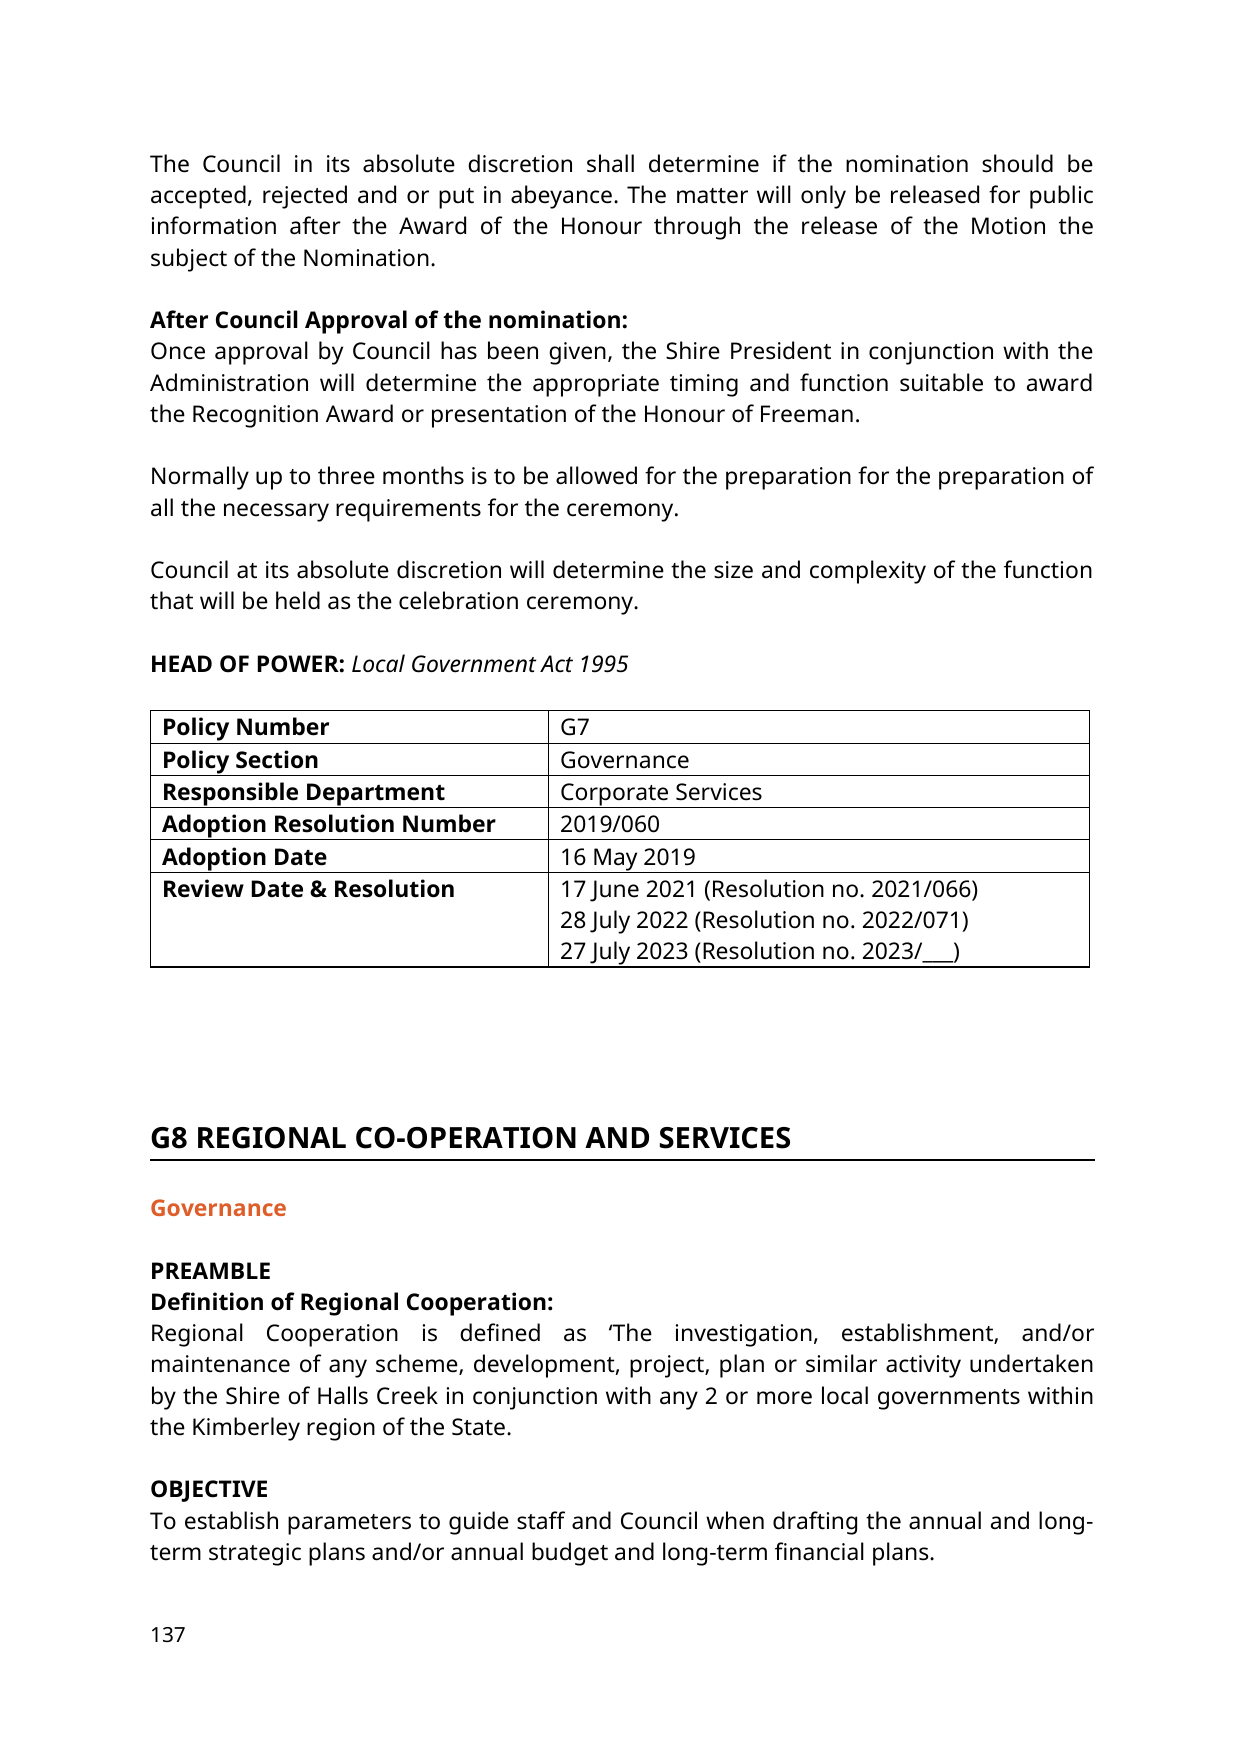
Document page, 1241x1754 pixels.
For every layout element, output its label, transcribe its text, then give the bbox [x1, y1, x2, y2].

text Definition of Regional Cooperation: [150, 1286, 1095, 1317]
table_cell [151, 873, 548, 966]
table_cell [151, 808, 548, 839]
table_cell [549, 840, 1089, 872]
text Normally up to three months is to be allowed for the preparation for the preparation of all the necessary requirements for the ceremony. [150, 460, 1095, 523]
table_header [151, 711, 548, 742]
text OBJECTIVE [150, 1473, 1095, 1504]
text Council at its absolute discretion will determine the size and complexity of the function that will be held as the celebration ceremony. [150, 554, 1095, 616]
text The Council in its absolute discretion shall determine if the nomination should be accepted, rejected and or put in abeyance. The matter will only be released for public information after the Award of the Honour through the release of the Motion the subject of the Nomination. [150, 148, 1095, 273]
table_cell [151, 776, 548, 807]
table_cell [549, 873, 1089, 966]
text After Council Approval of the nomination: [150, 304, 1095, 335]
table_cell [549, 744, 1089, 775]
text Once approval by Council has been given, the Shire President in conjunction with the Administration will determine the appropriate timing and function suitable to award the Recognition Award or presentation of the Honour of Freeman. [150, 335, 1095, 429]
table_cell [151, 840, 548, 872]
subtitle G8 REGIONAL CO-OPERATION AND SERVICES [150, 1117, 1095, 1159]
text To establish parameters to guide staff and Council when drafting the annual and long-term strategic plans and/or annual budget and long-term financial plans. [150, 1504, 1095, 1567]
text HEAD OF POWER: Local Government Act 1995 [150, 648, 1095, 679]
text Governance [150, 1192, 1095, 1223]
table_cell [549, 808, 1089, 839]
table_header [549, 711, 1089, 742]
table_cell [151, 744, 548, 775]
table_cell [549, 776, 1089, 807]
text PREAMBLE [150, 1254, 1095, 1286]
text Regional Cooperation is defined as ‘The investigation, establishment, and/or maintenance of any scheme, development, project, plan or similar activity undertaken by the Shire of Halls Creek in conjunction with any 2 or more local governments within the Kimberley region of the State. [150, 1317, 1095, 1442]
